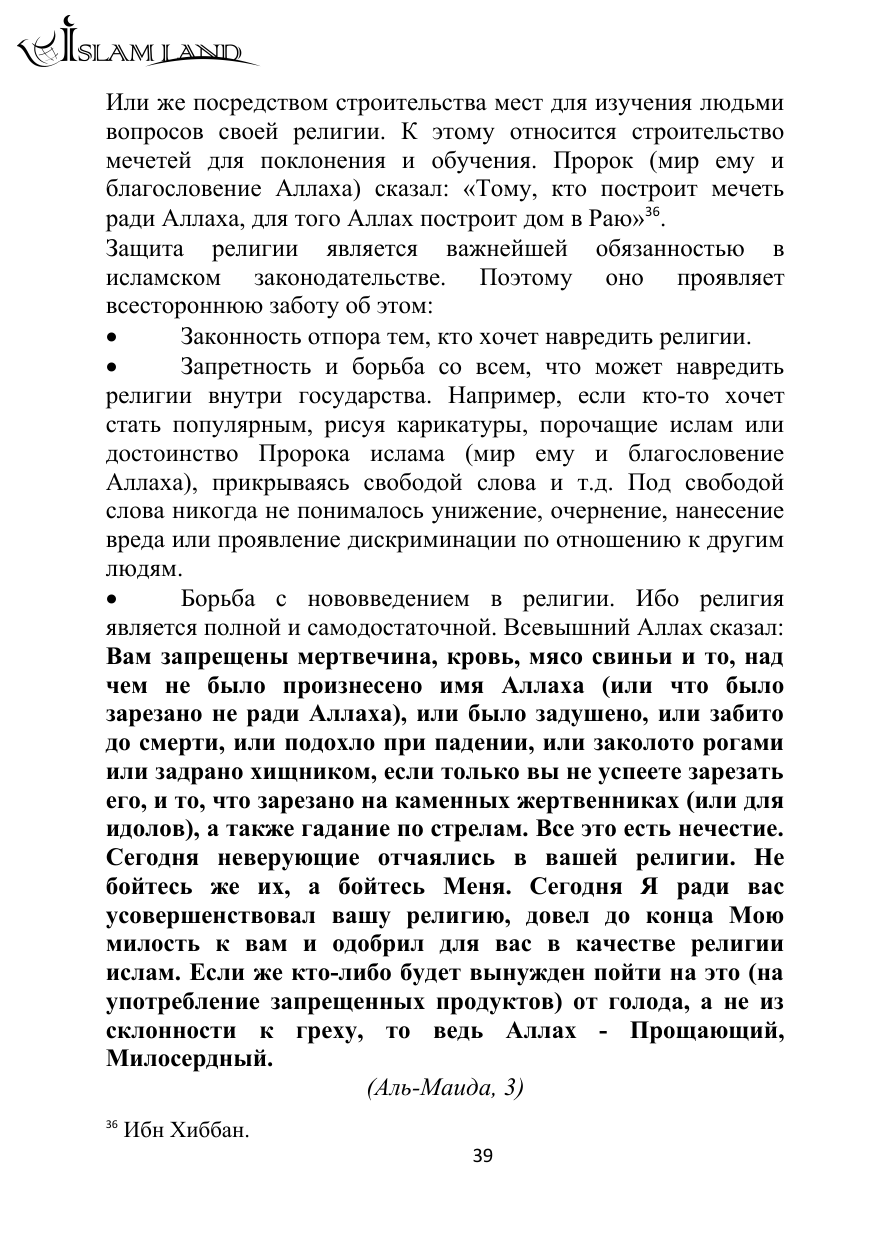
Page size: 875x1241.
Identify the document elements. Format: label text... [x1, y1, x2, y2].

list Борьба с нововведением в религии. Ибо религия является полной и самодостаточной. Всевышний Аллах сказал: [106, 582, 785, 641]
text Защита религии является важнейшей обязанностью в исламском законодательстве. Поэтому оно проявляет всестороннюю заботу об этом: [106, 233, 785, 319]
text Вам запрещены мертвечина, кровь, мясо свиньи и то, над чем не было произнесено имя Аллаха (или что было зарезано не ради Аллаха), или было задушено, или забито до смерти, или подохло при падении, или заколото рогами или задрано хищником, если только вы не успеете зарезать его, и то, что зарезано на каменных жертвенниках (или для идолов), а также гадание по стрелам. Все это есть нечестие. Сегодня неверующие отчаялись в вашей религии. Не бойтесь же их, а бойтесь Меня. Сегодня Я ради вас усовершенствовал вашу религию, довел до конца Мою милость к вам и одобрил для вас в качестве религии ислам. Если же кто-либо будет вынужден пойти на это (на употребление запрещенных продуктов) от голода, а не из склонности к греху, то ведь Аллах - Прощающий, Милосердный. [106, 641, 785, 1072]
picture [17, 15, 261, 67]
text (Аль-Маида, 3) [106, 1072, 785, 1101]
list Законность отпора тем, кто хочет навредить религии. [106, 319, 785, 350]
list Запретность и борьба со всем, что может навредить религии внутри государства. Например, если кто-то хочет стать популярным, рисуя карикатуры, порочащие ислам или достоинство Пророка ислама (мир ему и благословение Аллаха), прикрываясь свободой слова и т.д. Под свободой слова никогда не понималось унижение, очернение, нанесение вреда или проявление дискриминации по отношению к другим людям. [106, 350, 785, 582]
text Или же посредством строительства мест для изучения людьми вопросов своей религии. К этому относится строительство мечетей для поклонения и обучения. Пророк (мир ему и благословение Аллаха) сказал: «Тому, кто построит мечеть ради Аллаха, для того Аллах построит дом в Раю». [106, 87, 785, 233]
